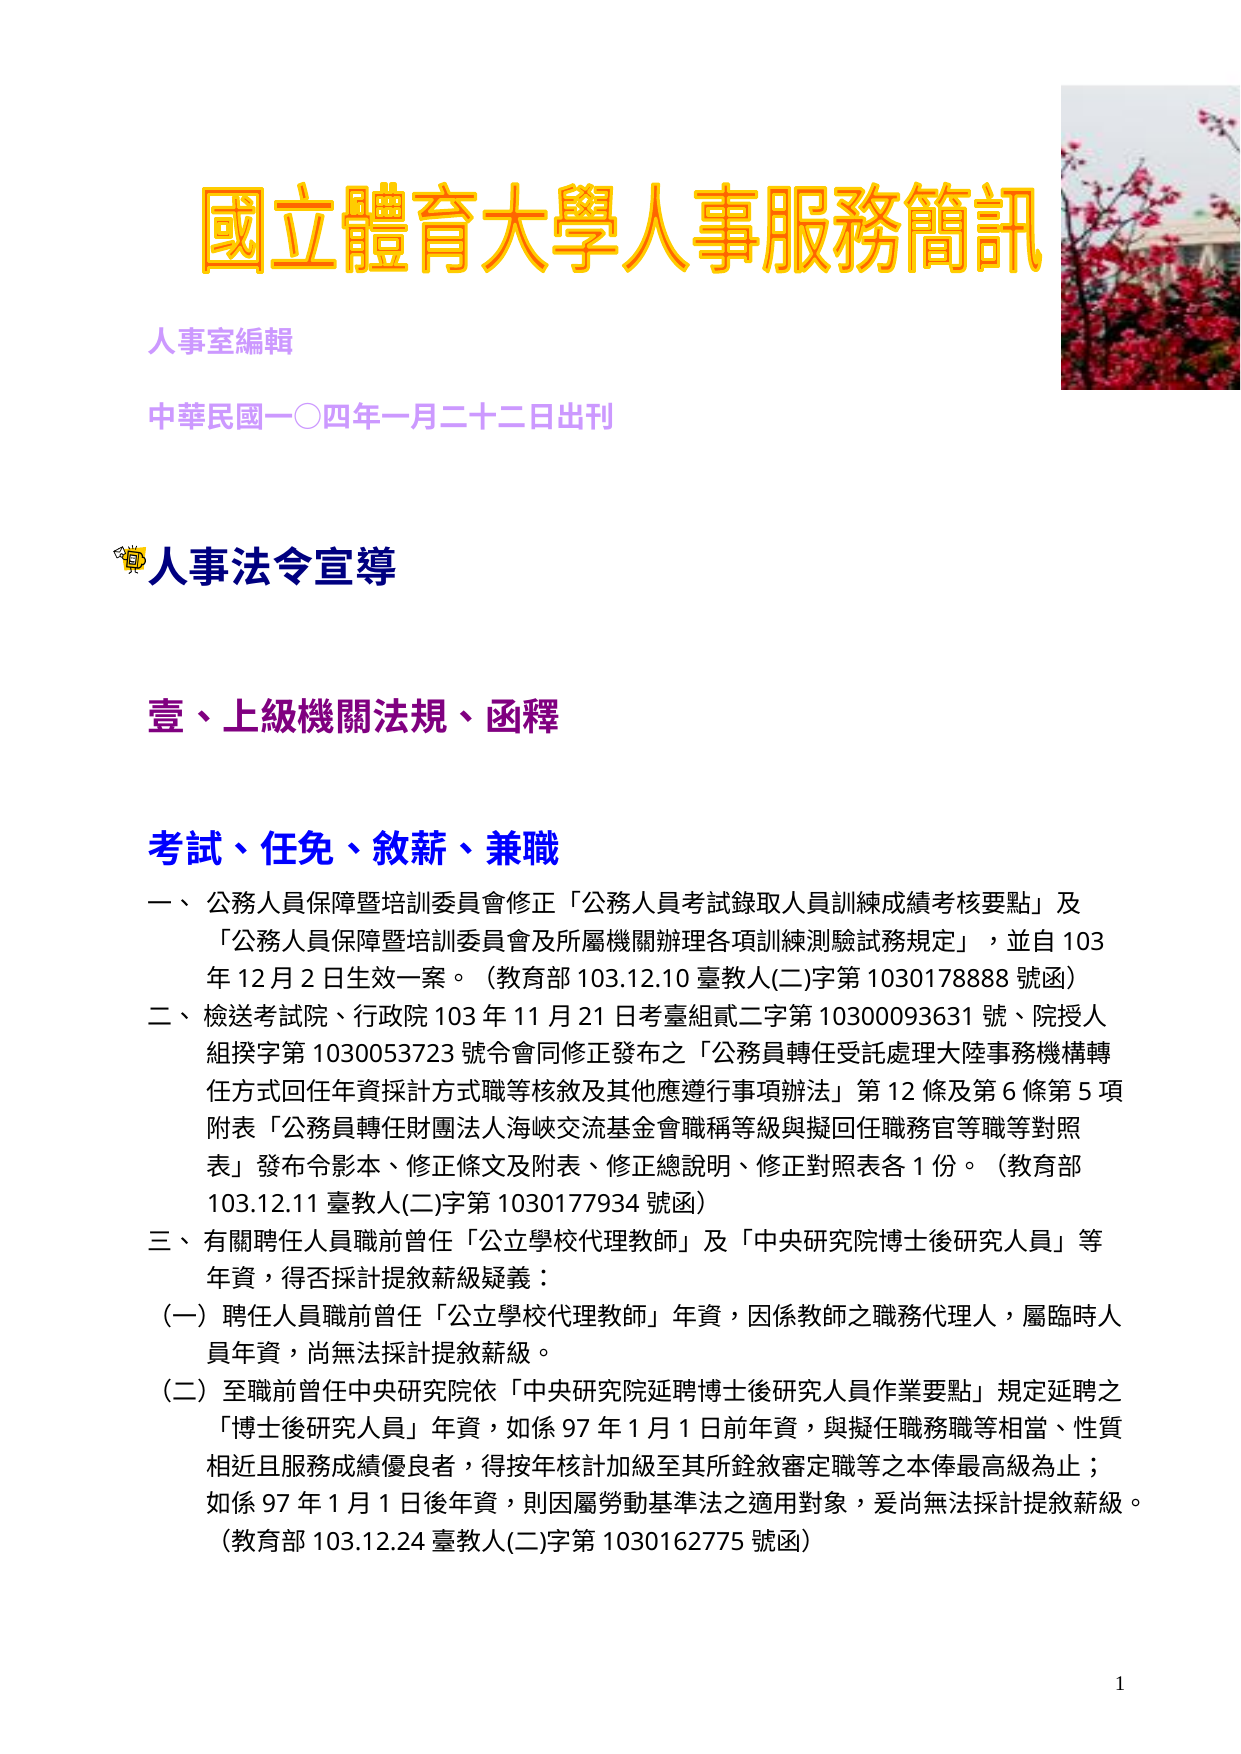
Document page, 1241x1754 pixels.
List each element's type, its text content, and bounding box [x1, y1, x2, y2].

text 人事室編輯 [148, 302, 1125, 377]
text 考試、任免、敘薪、兼職 [148, 808, 1125, 883]
picture [1061, 70, 1241, 390]
text 中華民國一○四年一月二十二日出刊 [148, 377, 1125, 452]
picture [110, 543, 147, 576]
text 三、 有關聘任人員職前曾任「公立學校代理教師」及「中央研究院博士後研究人員」等年資，得否採計提敘薪級疑義： [148, 1221, 1125, 1296]
text （一）聘任人員職前曾任「公立學校代理教師」年資，因係教師之職務代理人，屬臨時人員年資，尚無法採計提敘薪級。 [148, 1296, 1125, 1371]
text 人事法令宣導 [110, 527, 1125, 602]
text 二、 檢送考試院、行政院103 年11 月21 日考臺組貳二字第10300093631 號、院授人組揆字第1030053723 號令會同修正發布之「公務員轉任受託處理大陸事務機構轉任方式回任年資採計方式職等核敘及其他應遵行事項辦法」第12 條及第6 條第5 項附表「公務員轉任財團法人海峽交流基金會職稱等級與擬回任職務官等職等對照表」發布令影本、修正條文及附表、修正總說明、修正對照表各1 份。（教育部103.12.11 臺教人(二)字第1030177934 號函） [148, 996, 1125, 1221]
text （二）至職前曾任中央研究院依「中央研究院延聘博士後研究人員作業要點」規定延聘之「博士後研究人員」年資，如係97 年1 月1 日前年資，與擬任職務職等相當、性質相近且服務成績優良者，得按年核計加級至其所銓敘審定職等之本俸最高級為止；如係97 年1 月1 日後年資，則因屬勞動基準法之適用對象，爰尚無法採計提敘薪級。（教育部103.12.24 臺教人(二)字第1030162775 號函） [148, 1371, 1125, 1558]
text 壹、上級機關法規、函釋 [148, 677, 1125, 752]
text 一、 公務人員保障暨培訓委員會修正「公務人員考試錄取人員訓練成績考核要點」及「公務人員保障暨培訓委員會及所屬機關辦理各項訓練測驗試務規定」，並自103 年12月2 日生效一案。（教育部103.12.10 臺教人(二)字第1030178888 號函） [148, 883, 1125, 996]
